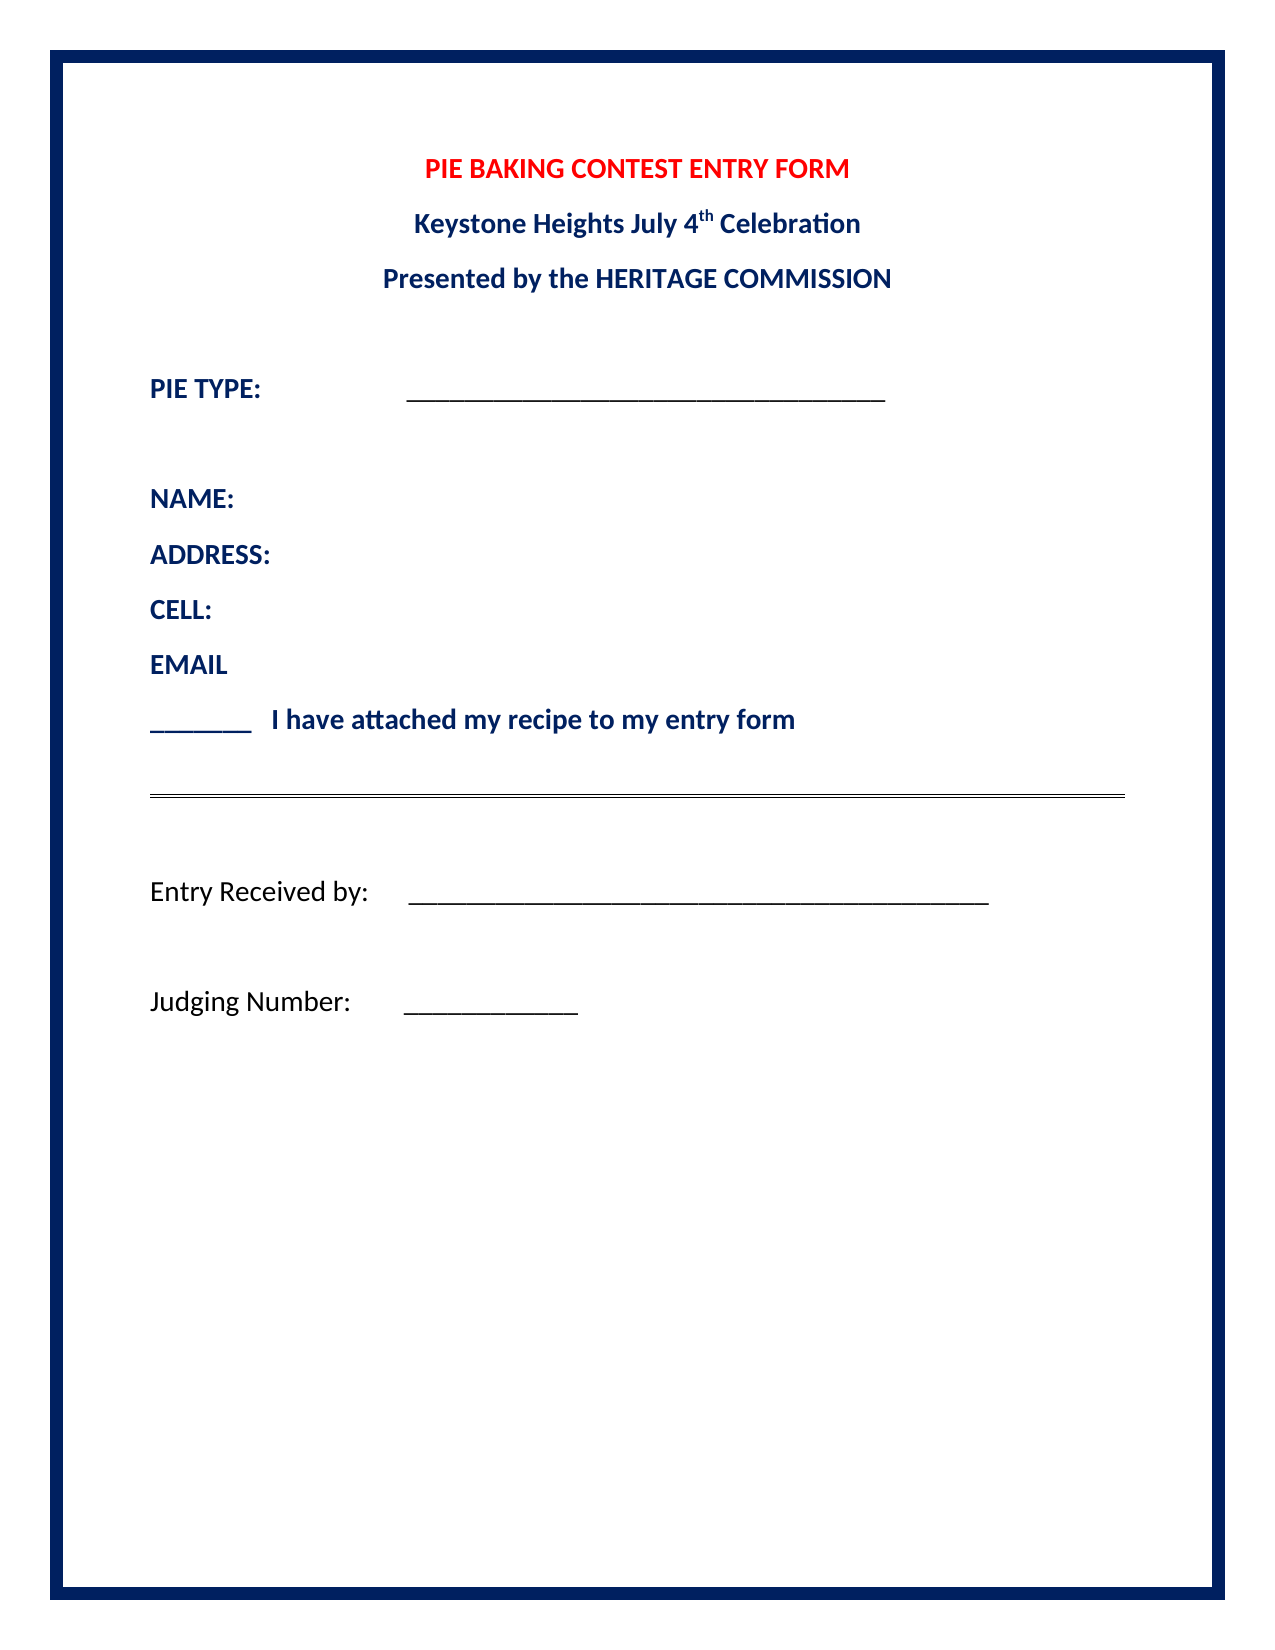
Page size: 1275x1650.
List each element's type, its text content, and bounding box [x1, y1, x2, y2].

text CELL: [150, 591, 1125, 626]
text Entry Received by: ________________________________________ [150, 873, 1125, 909]
text Presented by the HERITAGE COMMISSION [150, 260, 1125, 296]
text PIE TYPE: _________________________________ [150, 370, 1125, 406]
text NAME: [150, 481, 1125, 516]
text ADDRESS: [150, 536, 1125, 571]
text Keystone Heights July 4th Celebration [150, 205, 1125, 241]
text _______ I have attached my recipe to my entry form [150, 701, 1125, 737]
text EMAIL [150, 646, 1125, 682]
text Judging Number: ____________ [150, 983, 1125, 1019]
text PIE BAKING CONTEST ENTRY FORM [150, 150, 1125, 186]
